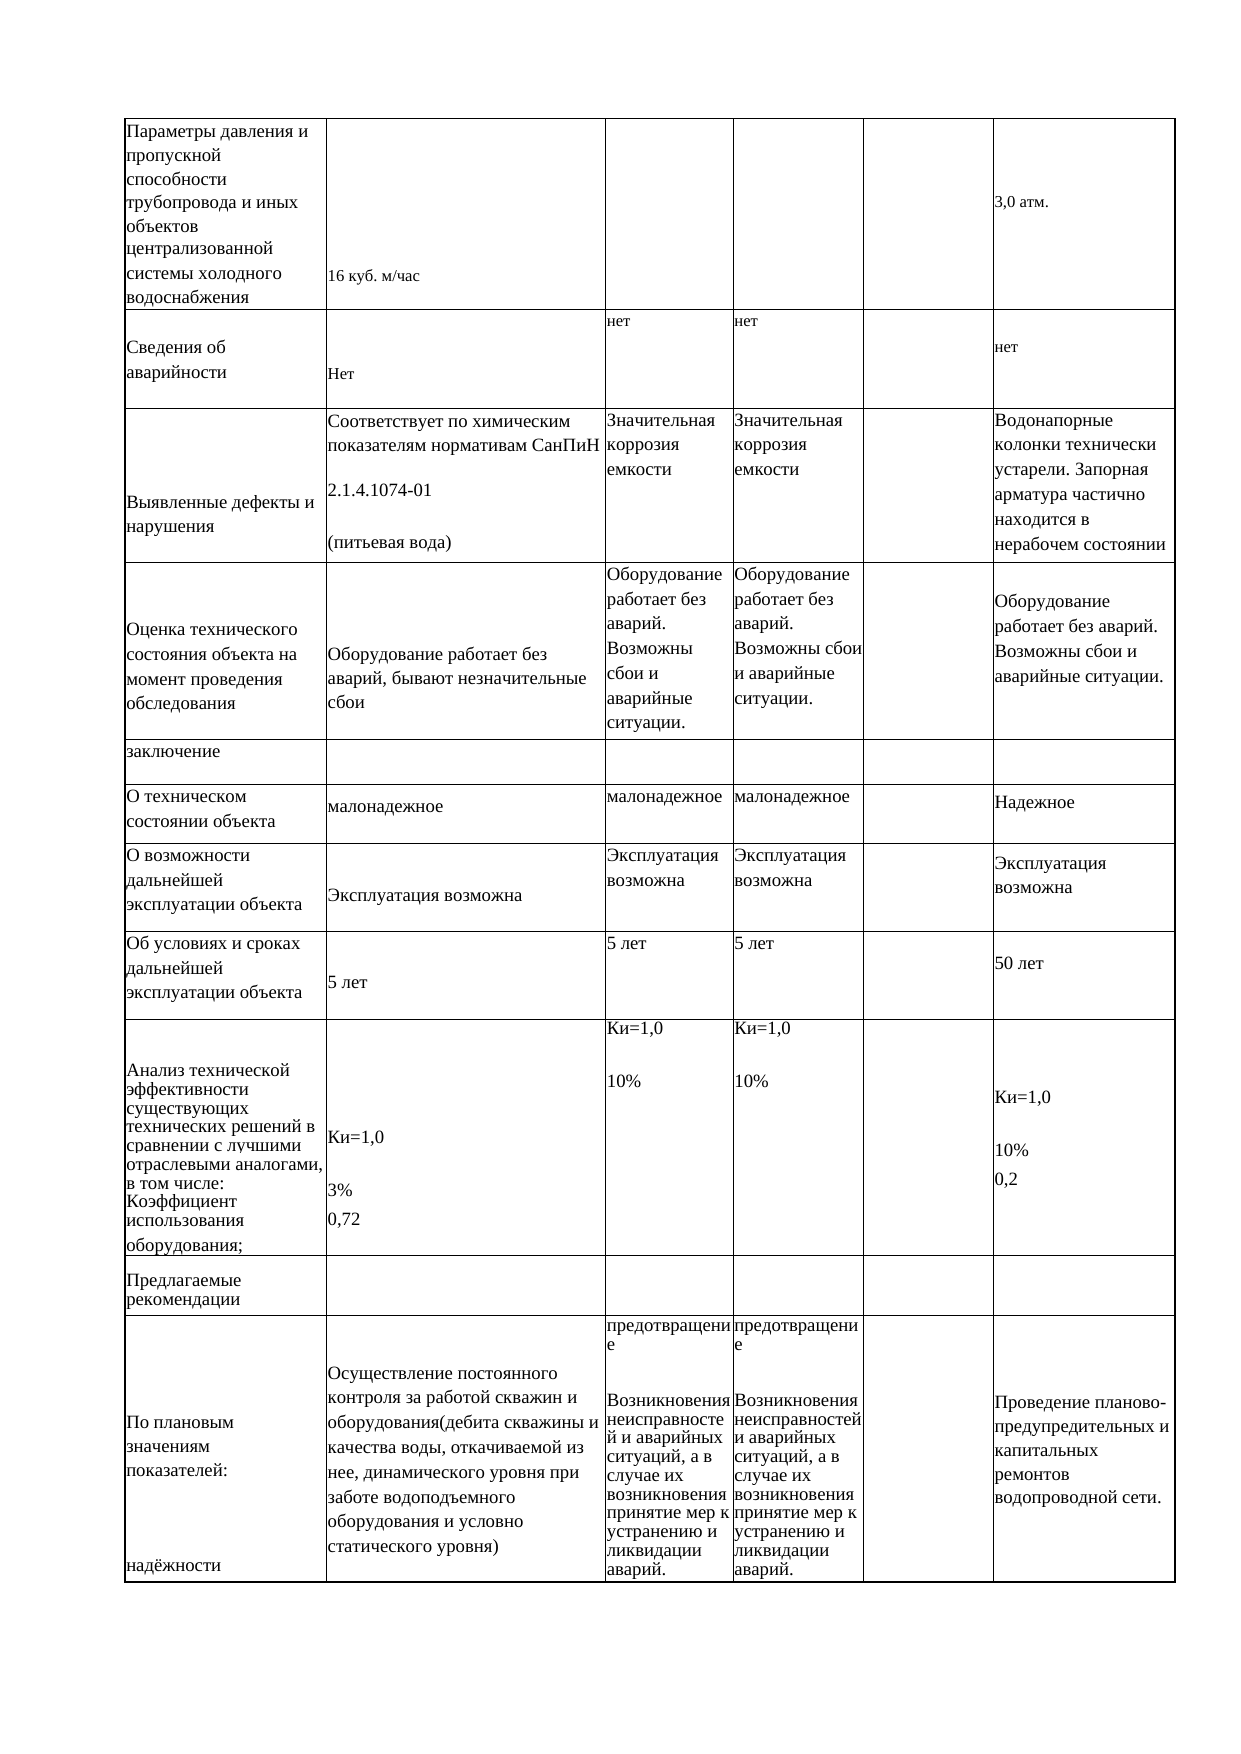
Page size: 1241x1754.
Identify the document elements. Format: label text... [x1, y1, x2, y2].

table_cell нет [734, 310, 863, 407]
table_cell [734, 1256, 863, 1315]
table_cell [864, 119, 993, 309]
table_cell заключение [126, 740, 326, 784]
table_cell Оборудование работает без аварий. Возможны сбои и аварийные ситуации. [994, 563, 1174, 738]
table_cell О техническом состоянии объекта [126, 785, 326, 843]
table_cell [327, 1256, 605, 1315]
table_cell [864, 932, 993, 1019]
table_cell 5 лет [327, 932, 605, 1019]
table_cell [994, 740, 1174, 784]
table_cell Осуществление постоянного контроля за работой скважин и оборудования(дебита скважины и качества воды, откачиваемой из нее, динамического уровня при заботе водоподъемного оборудования и условно статического уровня) [327, 1316, 605, 1581]
table_cell Надежное [994, 785, 1174, 843]
table_cell Ки=1,0 10% [606, 1020, 733, 1255]
table_cell [864, 409, 993, 562]
table_cell Параметры давления и пропускной способности трубопровода и иных объектов централизованной системы холодного водоснабжения [126, 119, 326, 309]
table_cell [864, 310, 993, 407]
table_cell Анализ технической эффективности существующих технических решений в сравнении с лучшими отраслевыми аналогами, в том числе: Коэффициент использования оборудования; - потери ресурса, % - расход эл.энергии, кВт/мЗ [126, 1020, 326, 1255]
table_cell [864, 1020, 993, 1255]
table_cell 16 куб. м/час [327, 119, 605, 309]
table_cell Предлагаемые рекомендации [126, 1256, 326, 1315]
table_cell [864, 785, 993, 843]
table_cell По плановым значениям показателей: надёжности [126, 1316, 326, 1581]
table_cell [864, 1256, 993, 1315]
table_cell Значительная коррозия емкости [734, 409, 863, 562]
table_cell 50 лет [994, 932, 1174, 1019]
table_cell Соответствует по химическим показателям нормативам СанПиН 2.1.4.1074-01 (питьевая вода) [327, 409, 605, 562]
table_cell малонадежное [734, 785, 863, 843]
table_cell Проведение плановопредупредительных и капитальных ремонтов водопроводной сети. [994, 1316, 1174, 1581]
table_cell Оборудование работает без аварий. Возможны сбои и аварийные ситуации. [734, 563, 863, 738]
table_cell Выявленные дефекты и нарушения [126, 409, 326, 562]
table_cell Ки=1,0 3% 0,72 [327, 1020, 605, 1255]
table_cell [327, 740, 605, 784]
table_cell [864, 844, 993, 931]
table_cell Эксплуатация возможна [734, 844, 863, 931]
table_cell малонадежное [327, 785, 605, 843]
table_cell [994, 1256, 1174, 1315]
table_cell нет [606, 310, 733, 407]
table_cell [864, 563, 993, 738]
table_cell Оборудование работает без аварий. Возможны сбои и аварийные ситуации. [606, 563, 733, 738]
table_cell предотвращение Возникновения неисправностей и аварийных ситуаций, а в случае их возникновения принятие мер к устранению и ликвидации аварий. [734, 1316, 863, 1581]
table_cell Оценка технического состояния объекта на момент проведения обследования [126, 563, 326, 738]
table_cell Сведения об аварийности [126, 310, 326, 407]
table_cell нет [994, 310, 1174, 407]
table_cell Водонапорные колонки технически устарели. Запорная арматура частично находится в нерабочем состоянии [994, 409, 1174, 562]
table_cell 5 лет [606, 932, 733, 1019]
table_cell Значительная коррозия емкости [606, 409, 733, 562]
table_cell Об условиях и сроках дальнейшей эксплуатации объекта [126, 932, 326, 1019]
table_cell Ки=1,0 10% [734, 1020, 863, 1255]
table_cell [606, 119, 733, 309]
table_cell [864, 1316, 993, 1581]
table_cell [734, 740, 863, 784]
table_cell Эксплуатация возможна [327, 844, 605, 931]
table_cell Ки=1,0 10% 0,2 [994, 1020, 1174, 1255]
table_cell О возможности дальнейшей эксплуатации объекта [126, 844, 326, 931]
table_cell 5 лет [734, 932, 863, 1019]
table_cell [734, 119, 863, 309]
table_cell Эксплуатация возможна [606, 844, 733, 931]
table_cell [606, 1256, 733, 1315]
table_cell Нет [327, 310, 605, 407]
table_cell Оборудование работает без аварий, бывают незначительные сбои [327, 563, 605, 738]
table_cell [864, 740, 993, 784]
table_cell предотвращение Возникновения неисправностей и аварийных ситуаций, а в случае их возникновения принятие мер к устранению и ликвидации аварий. [606, 1316, 733, 1581]
table_cell 3,0 атм. [994, 119, 1174, 309]
table_cell [606, 740, 733, 784]
table_cell малонадежное [606, 785, 733, 843]
table_cell Эксплуатация возможна [994, 844, 1174, 931]
